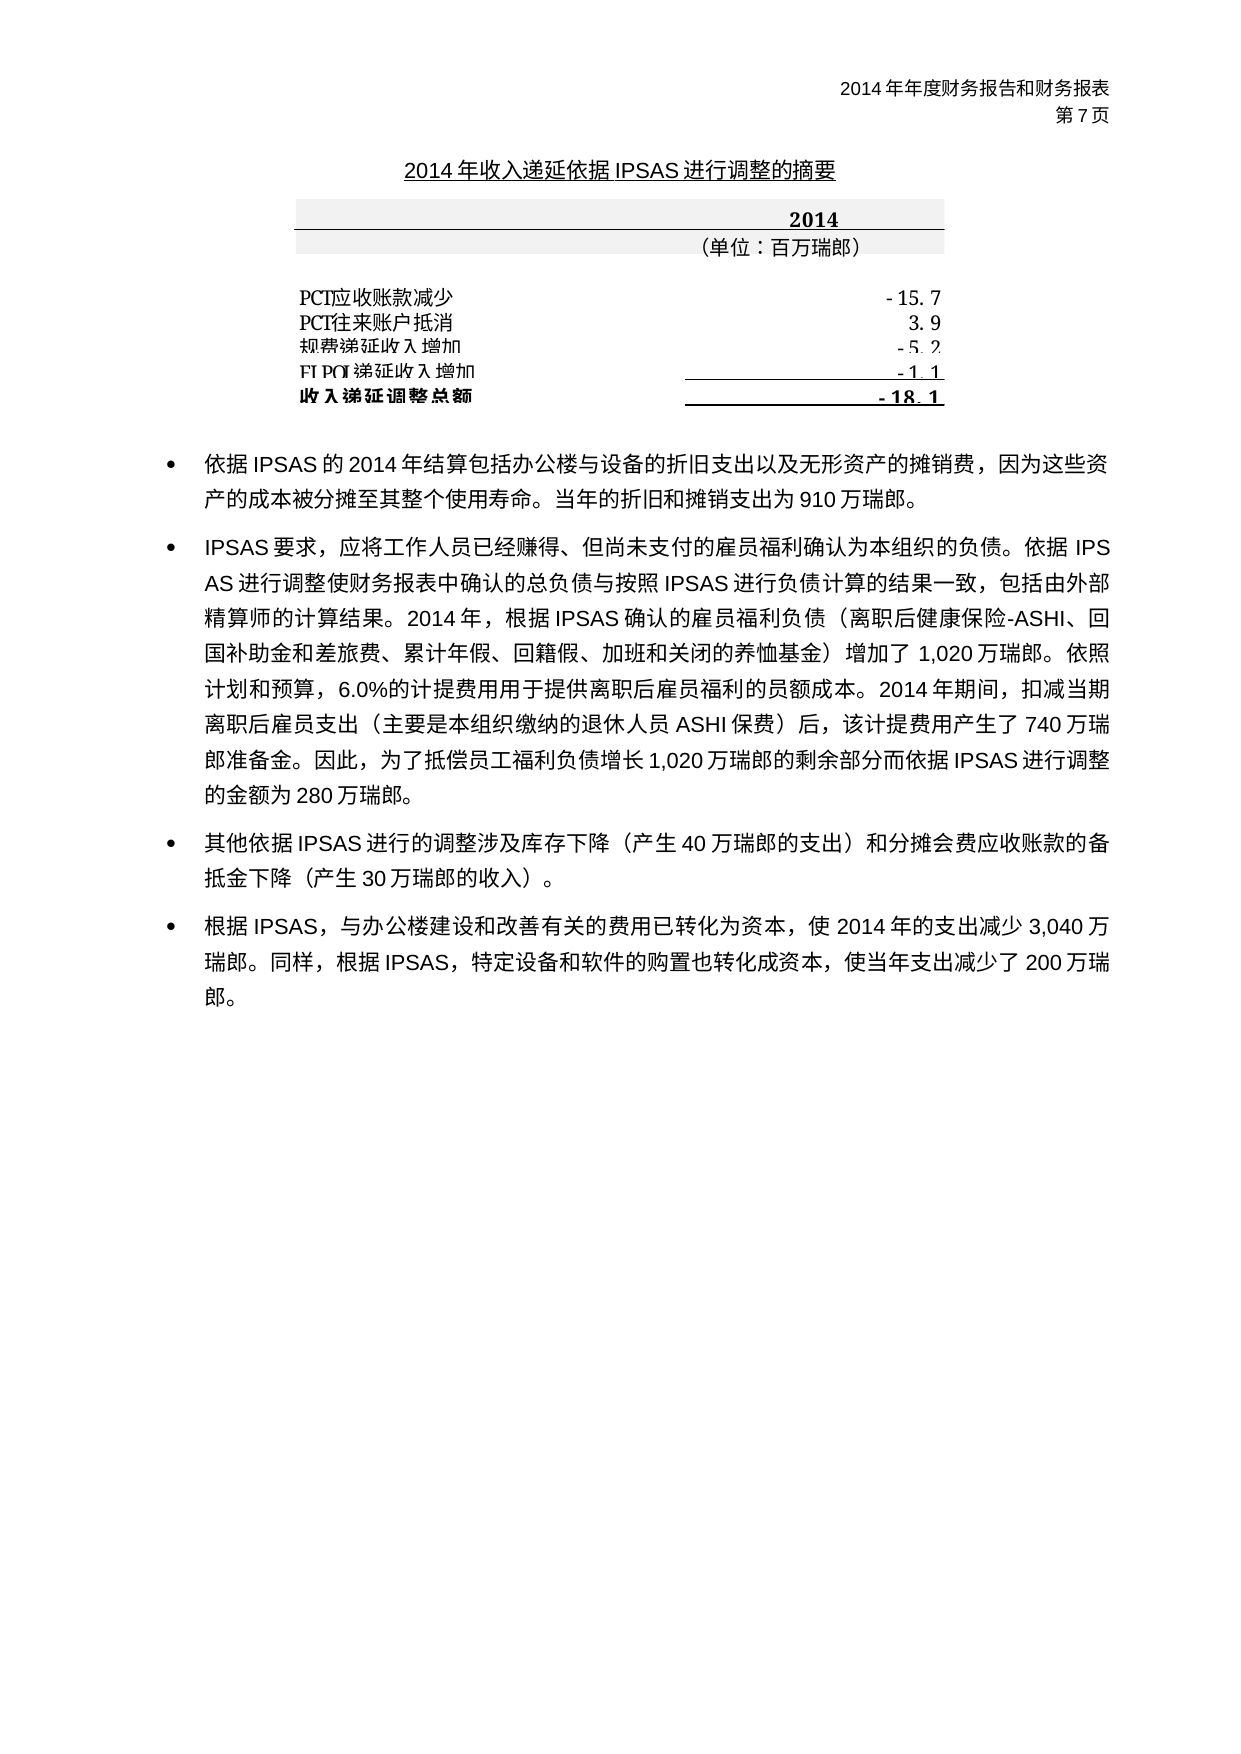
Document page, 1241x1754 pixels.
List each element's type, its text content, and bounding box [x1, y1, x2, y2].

list 根据IPSAS，与办公楼建设和改善有关的费用已转化为资本，使2014年的支出减少3,040万瑞郎。同样，根据IPSAS，特定设备和软件的购置也转化成资本，使当年支出减少了200万瑞郎。 [167, 906, 1110, 1012]
list 依据IPSAS的2014年结算包括办公楼与设备的折旧支出以及无形资产的摊销费，因为这些资产的成本被分摊至其整个使用寿命。当年的折旧和摊销支出为910万瑞郎。 [167, 443, 1110, 514]
list 其他依据IPSAS进行的调整涉及库存下降（产生40万瑞郎的支出）和分摊会费应收账款的备抵金下降（产生30万瑞郎的收入）。 [167, 822, 1110, 893]
text 2014年收入递延依据IPSAS进行调整的摘要 [130, 150, 1110, 185]
list IPSAS要求，应将工作人员已经赚得、但尚未支付的雇员福利确认为本组织的负债。依据IPSAS进行调整使财务报表中确认的总负债与按照IPSAS进行负债计算的结果一致，包括由外部精算师的计算结果。2014年，根据IPSAS确认的雇员福利负债（离职后健康保险-ASHI、回国补助金和差旅费、累计年假、回籍假、加班和关闭的养恤基金）增加了1,020万瑞郎。依照计划和预算，6.0%的计提费用用于提供离职后雇员福利的员额成本。2014年期间，扣减当期离职后雇员支出（主要是本组织缴纳的退休人员ASHI保费）后，该计提费用产生了740万瑞郎准备金。因此，为了抵偿员工福利负债增长1,020万瑞郎的剩余部分而依据IPSAS进行调整的金额为280万瑞郎。 [167, 526, 1110, 810]
